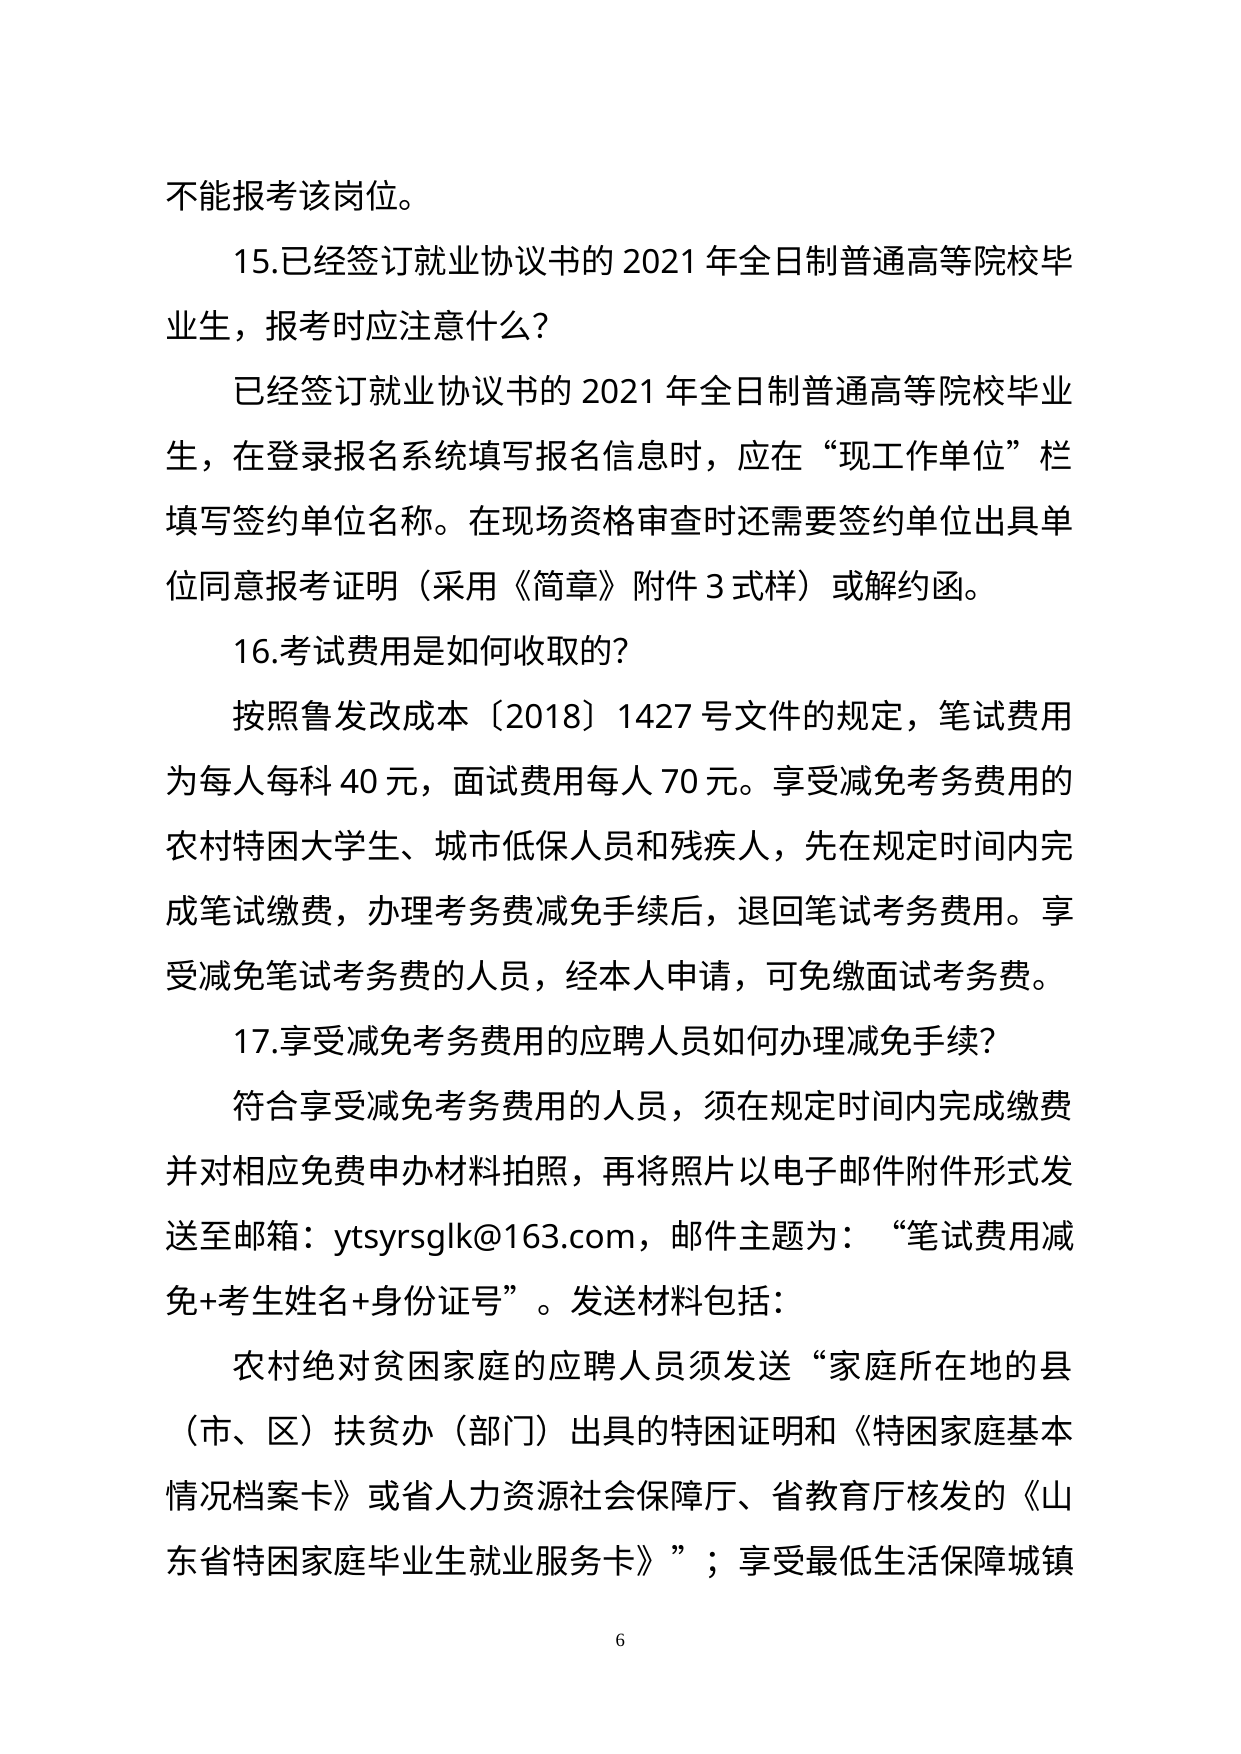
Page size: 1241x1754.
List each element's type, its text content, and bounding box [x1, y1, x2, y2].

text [165, 1332, 1075, 1592]
text 符合享受减免考务费用的人员，须在规定时间内完成缴费并对相应免费申办材料拍照，再将照片以电子邮件附件形式发送至邮箱：ytsyrsglk@163.com，邮件主题为：“笔试费用减免+考生姓名+身份证号”。发送材料包括： [165, 1072, 1075, 1332]
text 按照鲁发改成本〔2018〕1427号文件的规定，笔试费用为每人每科40元，面试费用每人70元。享受减免考务费用的农村特困大学生、城市低保人员和残疾人，先在规定时间内完成笔试缴费，办理考务费减免手续后，退回笔试考务费用。享受减免笔试考务费的人员，经本人申请，可免缴面试考务费。 [165, 682, 1075, 1007]
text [165, 162, 1075, 227]
text 16.考试费用是如何收取的？ [165, 617, 1075, 682]
text 17.享受减免考务费用的应聘人员如何办理减免手续？ [165, 1007, 1075, 1072]
text 15.已经签订就业协议书的2021年全日制普通高等院校毕业生，报考时应注意什么？ [165, 227, 1075, 357]
text 已经签订就业协议书的2021年全日制普通高等院校毕业生，在登录报名系统填写报名信息时，应在“现工作单位”栏填写签约单位名称。在现场资格审查时还需要签约单位出具单位同意报考证明（采用《简章》附件3式样）或解约函。 [165, 357, 1075, 617]
